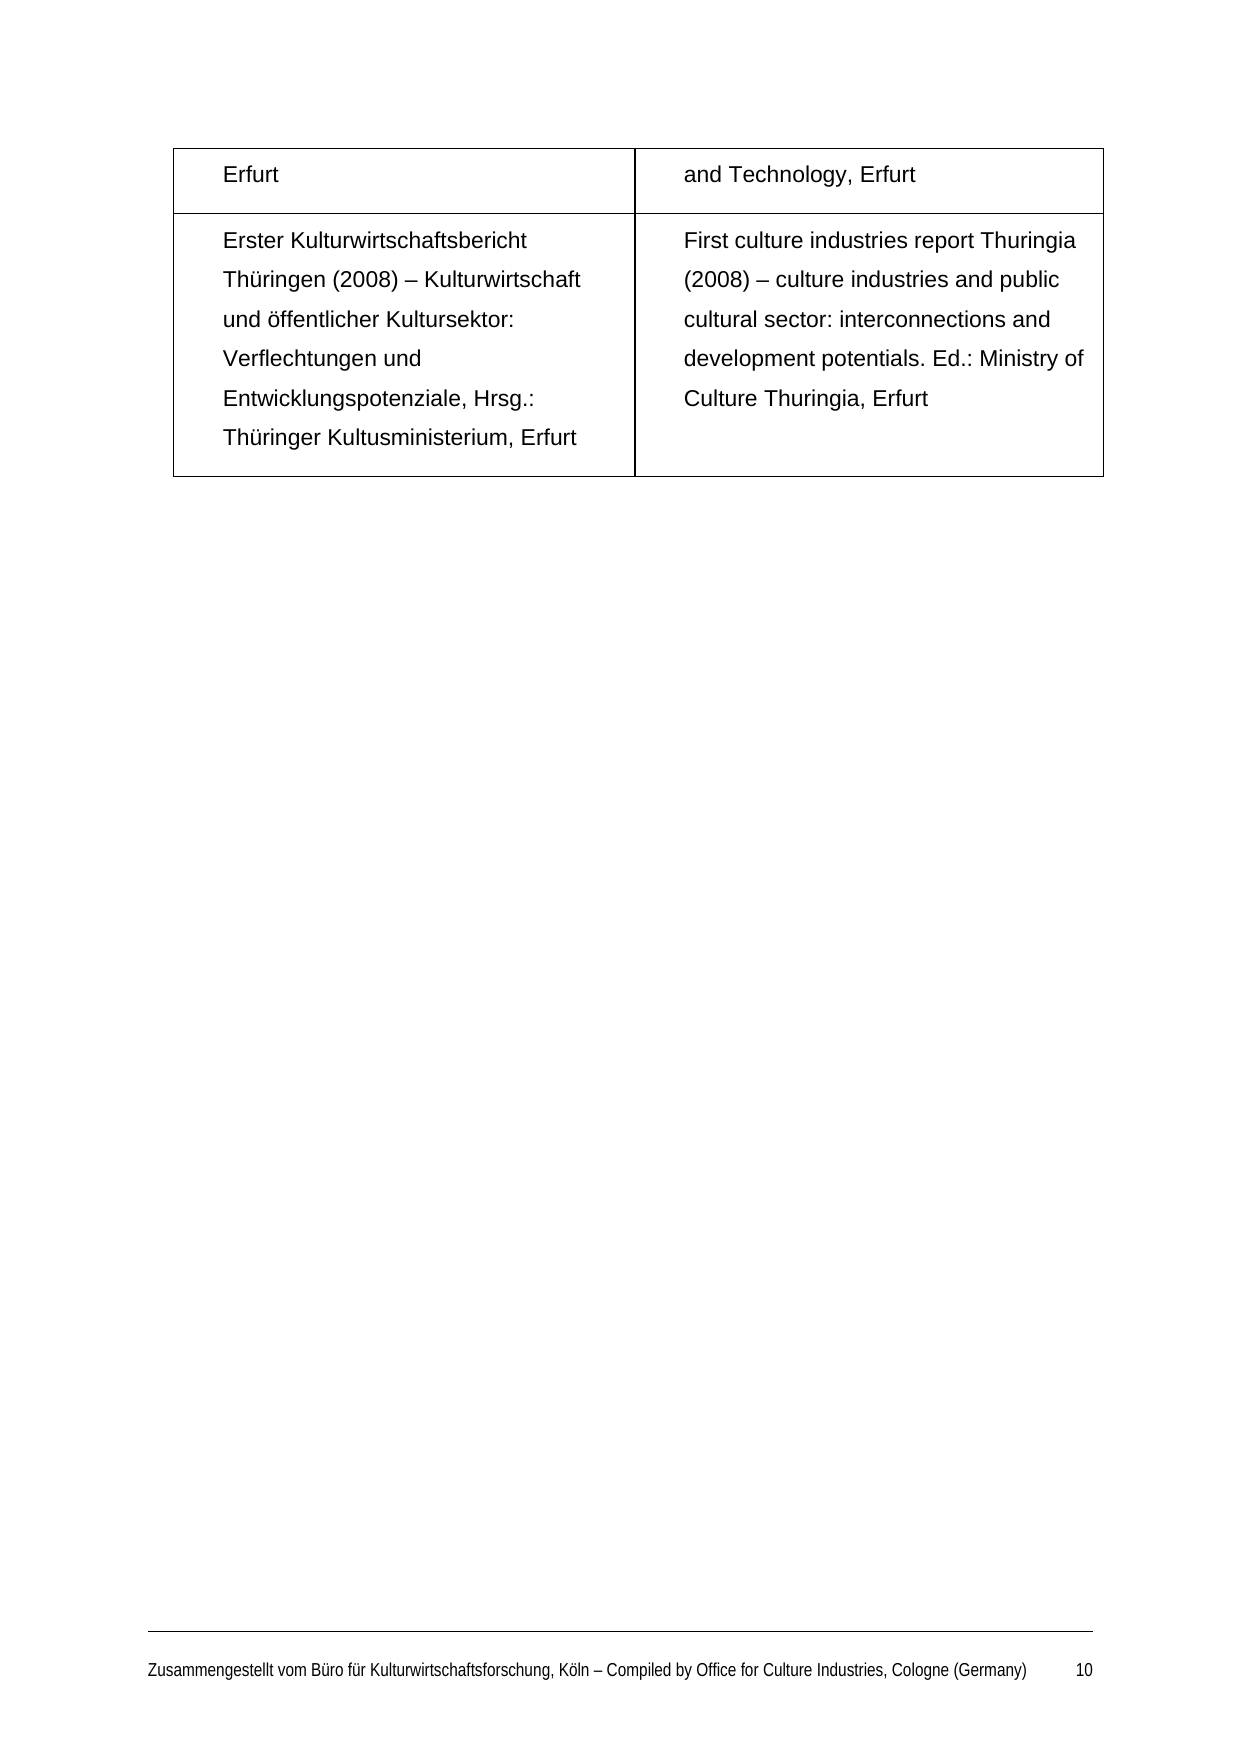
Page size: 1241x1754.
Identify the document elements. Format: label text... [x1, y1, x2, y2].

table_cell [174, 149, 634, 213]
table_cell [636, 149, 1103, 213]
table_cell First culture industries report Thuringia (2008) – culture industries and public cultural sector: interconnections and development potentials. Ed.: Ministry of Culture Thuringia, Erfurt [636, 214, 1103, 476]
table_cell Erster Kulturwirtschaftsbericht Thüringen (2008) – Kulturwirtschaft und öffentlicher Kultursektor: Verflechtungen und Entwicklungspotenziale, Hrsg.: Thüringer Kultusministerium, Erfurt [174, 214, 634, 476]
